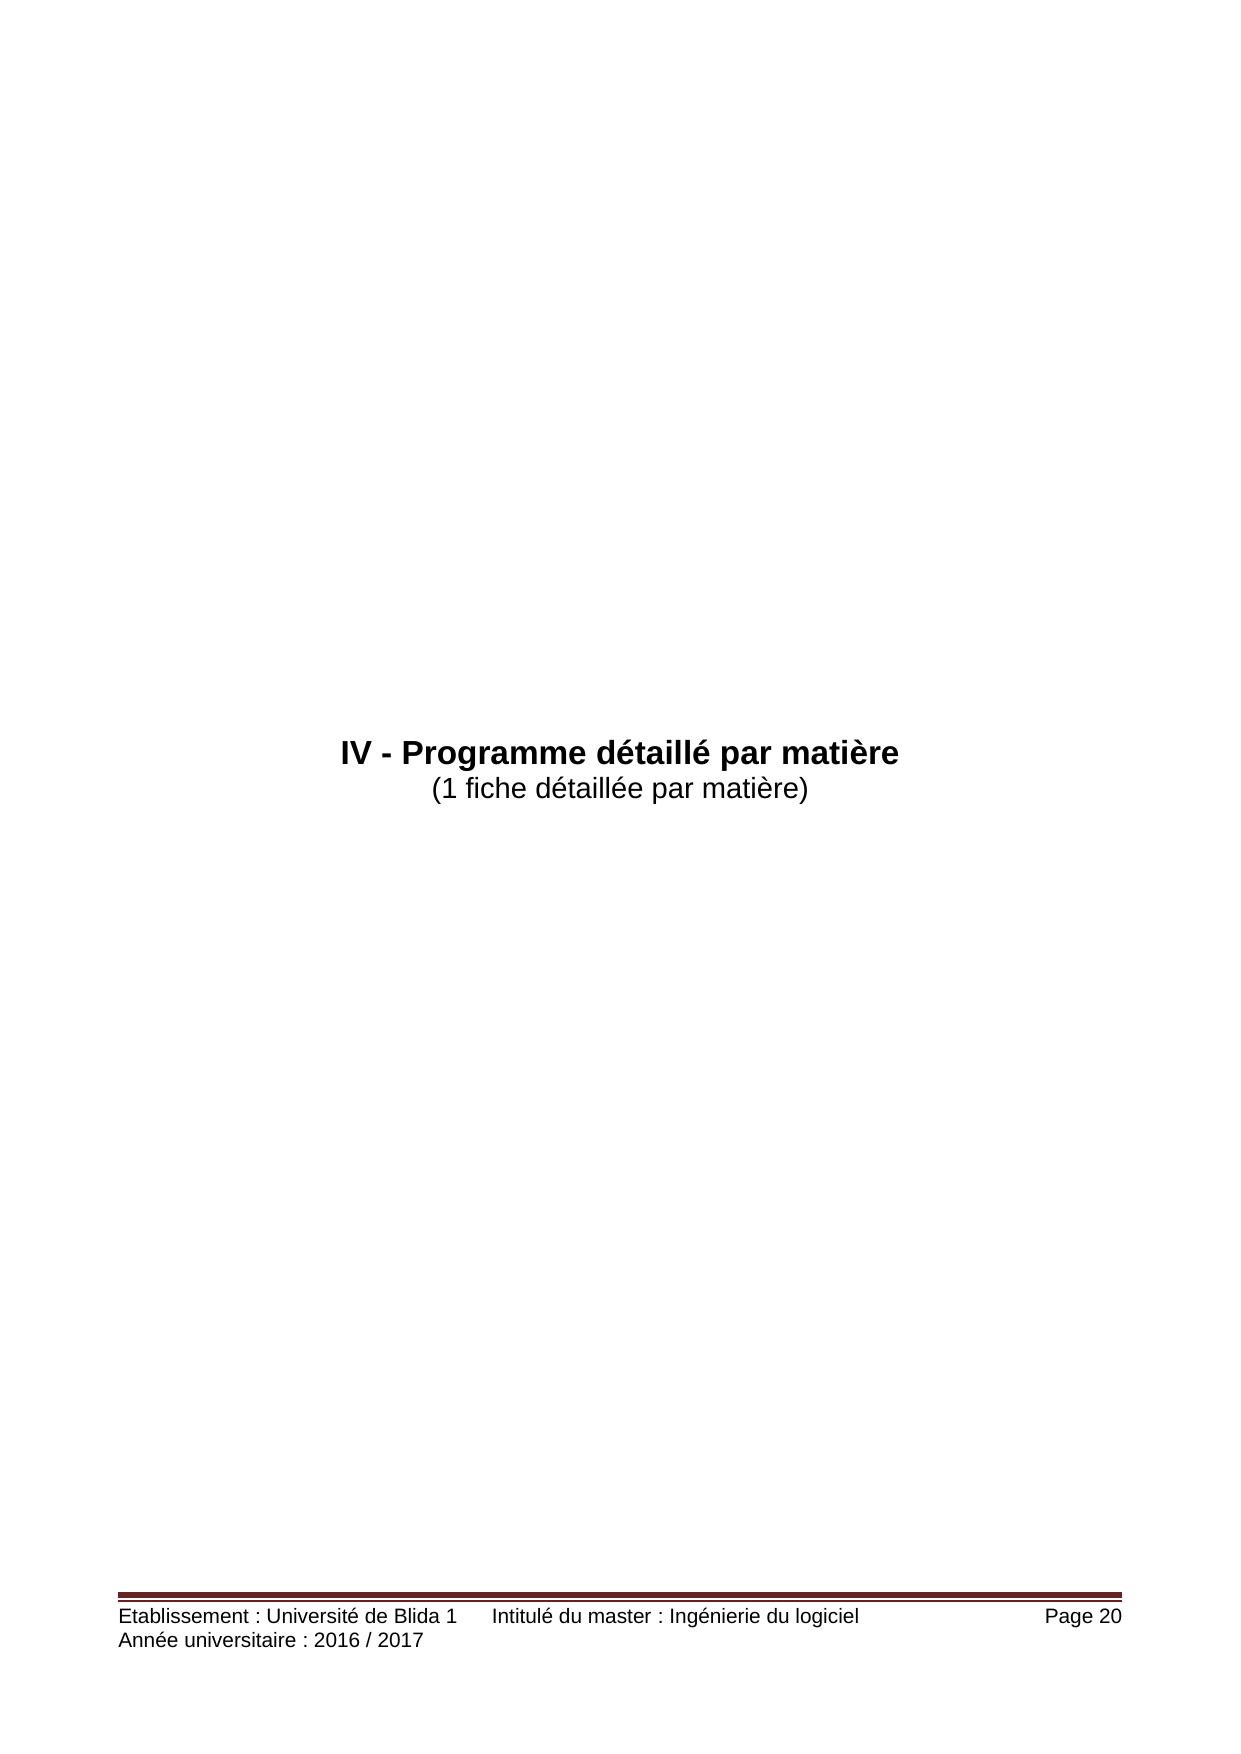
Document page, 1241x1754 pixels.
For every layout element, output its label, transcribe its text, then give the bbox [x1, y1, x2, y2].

text (1 fiche détaillée par matière) [118, 772, 1122, 805]
text IV - Programme détaillé par matière [118, 733, 1122, 772]
